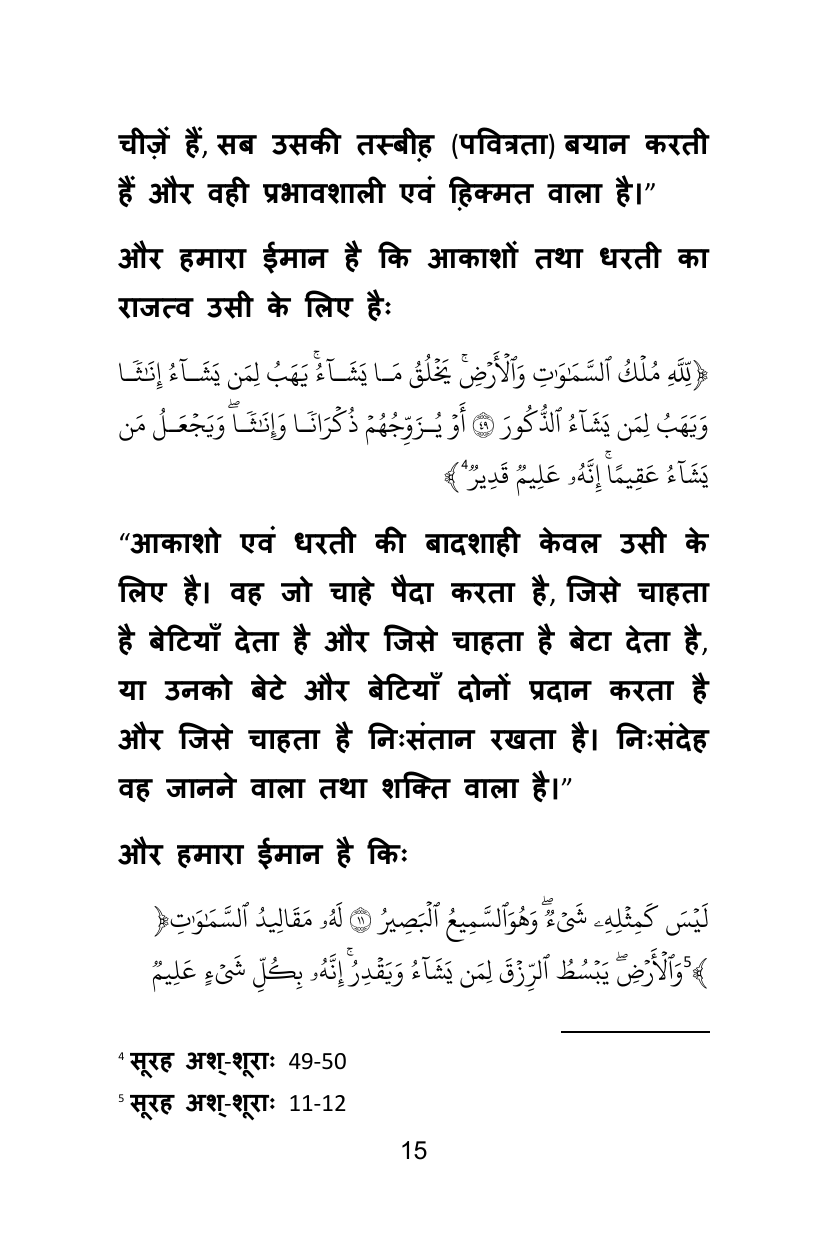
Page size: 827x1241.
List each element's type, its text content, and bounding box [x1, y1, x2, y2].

text ﴿لَيۡسَ كَمِثۡلِهِۦ شَيۡءٞۖ وَهُوَٱلسَّمِيعُ ٱلۡبَصِيرُ ١١ لَهُۥ مَقَالِيدُ ٱلسَّمَٰوَٰتِ وَٱلۡأَرۡضِۖ يَبۡسُطُ ٱلرِّزۡقَ لِمَن يَشَآءُ وَيَقۡدِرُۚ إِنَّهُۥ بِكُلِّ شَيۡءٍ عَلِيمٞ﴾ [118, 894, 709, 996]
text “आकाशो एवं धरती की बादशाही केवल उसी के लिए है। वह जो चाहे पैदा करता है, जिसे चाहता है बेटियाँ देता है और जिसे चाहता है बेटा देता है, या उनको बेटे और बेटियाँ दोनों प्रदान करता है और जिसे चाहता है निःसंतान रखता है। निःसंदेह वह जानने वाला तथा शक्ति वाला है।” [118, 518, 709, 811]
text और हमारा ईमान है किः [118, 828, 709, 877]
text ﴿لِّلَّهِ مُلۡكُ ٱلسَّمَٰوَٰتِ وَٱلۡأَرۡضِۚ يَخۡلُقُ مَا يَشَآءُۚ يَهَبُ لِمَن يَشَآءُ إِنَٰثٗا وَيَهَبُ لِمَن يَشَآءُ ٱلذُّكُورَ ٤٩ أَوۡ يُزَوِّجُهُمۡ ذُكۡرَانٗا وَإِنَٰثٗاۖ وَيَجۡعَلُ مَن يَشَآءُ عَقِيمًاۚ إِنَّهُۥ عَلِيمٞ قَدِيرٞ﴾ [118, 347, 709, 501]
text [118, 118, 709, 216]
text और हमारा ईमान है कि आकाशों तथा धरती का राजत्व उसी के लिए हैः [118, 233, 709, 331]
